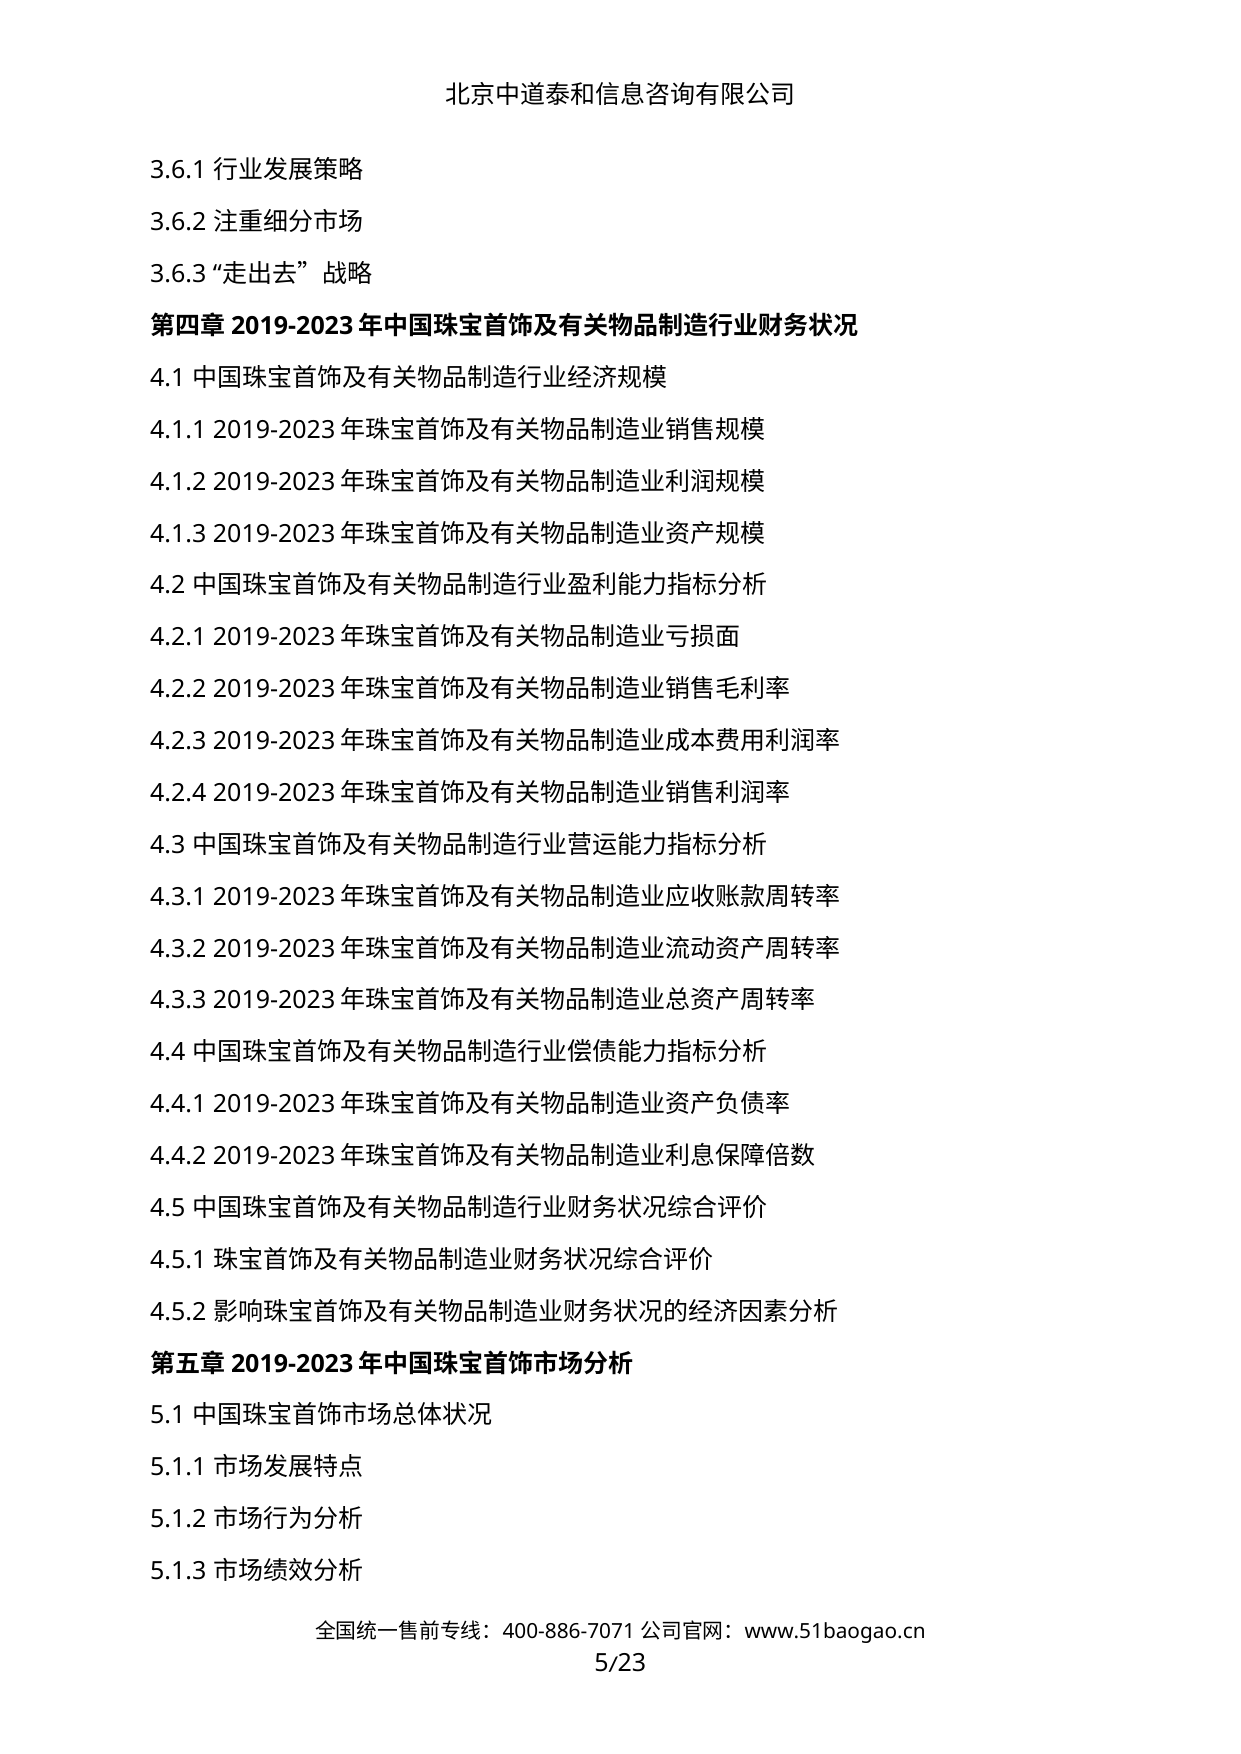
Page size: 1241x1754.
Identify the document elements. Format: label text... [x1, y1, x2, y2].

text 4.1 中国珠宝首饰及有关物品制造行业经济规模 [150, 357, 1090, 394]
text 4.5.1 珠宝首饰及有关物品制造业财务状况综合评价 [150, 1239, 1090, 1276]
text 4.1.2 2019-2023年珠宝首饰及有关物品制造业利润规模 [150, 461, 1090, 497]
text 第四章 2019-2023年中国珠宝首饰及有关物品制造行业财务状况 [150, 306, 1090, 342]
text 4.1.3 2019-2023年珠宝首饰及有关物品制造业资产规模 [150, 513, 1090, 549]
text 4.3.2 2019-2023年珠宝首饰及有关物品制造业流动资产周转率 [150, 928, 1090, 964]
text 4.2.3 2019-2023年珠宝首饰及有关物品制造业成本费用利润率 [150, 721, 1090, 757]
text 4.5 中国珠宝首饰及有关物品制造行业财务状况综合评价 [150, 1187, 1090, 1224]
text 4.4 中国珠宝首饰及有关物品制造行业偿债能力指标分析 [150, 1032, 1090, 1068]
text 4.2.1 2019-2023年珠宝首饰及有关物品制造业亏损面 [150, 617, 1090, 653]
text 4.4.1 2019-2023年珠宝首饰及有关物品制造业资产负债率 [150, 1084, 1090, 1120]
text 3.6.3 “走出去”战略 [150, 254, 1090, 290]
text 4.3.3 2019-2023年珠宝首饰及有关物品制造业总资产周转率 [150, 980, 1090, 1016]
text 4.4.2 2019-2023年珠宝首饰及有关物品制造业利息保障倍数 [150, 1136, 1090, 1172]
text 第五章 2019-2023年中国珠宝首饰市场分析 [150, 1343, 1090, 1379]
text 4.2 中国珠宝首饰及有关物品制造行业盈利能力指标分析 [150, 565, 1090, 601]
text 4.1.1 2019-2023年珠宝首饰及有关物品制造业销售规模 [150, 409, 1090, 446]
text 5.1.3 市场绩效分析 [150, 1551, 1090, 1587]
text 4.5.2 影响珠宝首饰及有关物品制造业财务状况的经济因素分析 [150, 1291, 1090, 1327]
text 5.1.2 市场行为分析 [150, 1499, 1090, 1535]
text 3.6.1 行业发展策略 [150, 150, 1090, 186]
text 4.3 中国珠宝首饰及有关物品制造行业营运能力指标分析 [150, 824, 1090, 861]
text 5.1.1 市场发展特点 [150, 1447, 1090, 1483]
text 4.2.4 2019-2023年珠宝首饰及有关物品制造业销售利润率 [150, 772, 1090, 809]
text 3.6.2 注重细分市场 [150, 202, 1090, 238]
text 4.3.1 2019-2023年珠宝首饰及有关物品制造业应收账款周转率 [150, 876, 1090, 912]
text 5.1 中国珠宝首饰市场总体状况 [150, 1395, 1090, 1431]
text 4.2.2 2019-2023年珠宝首饰及有关物品制造业销售毛利率 [150, 669, 1090, 705]
